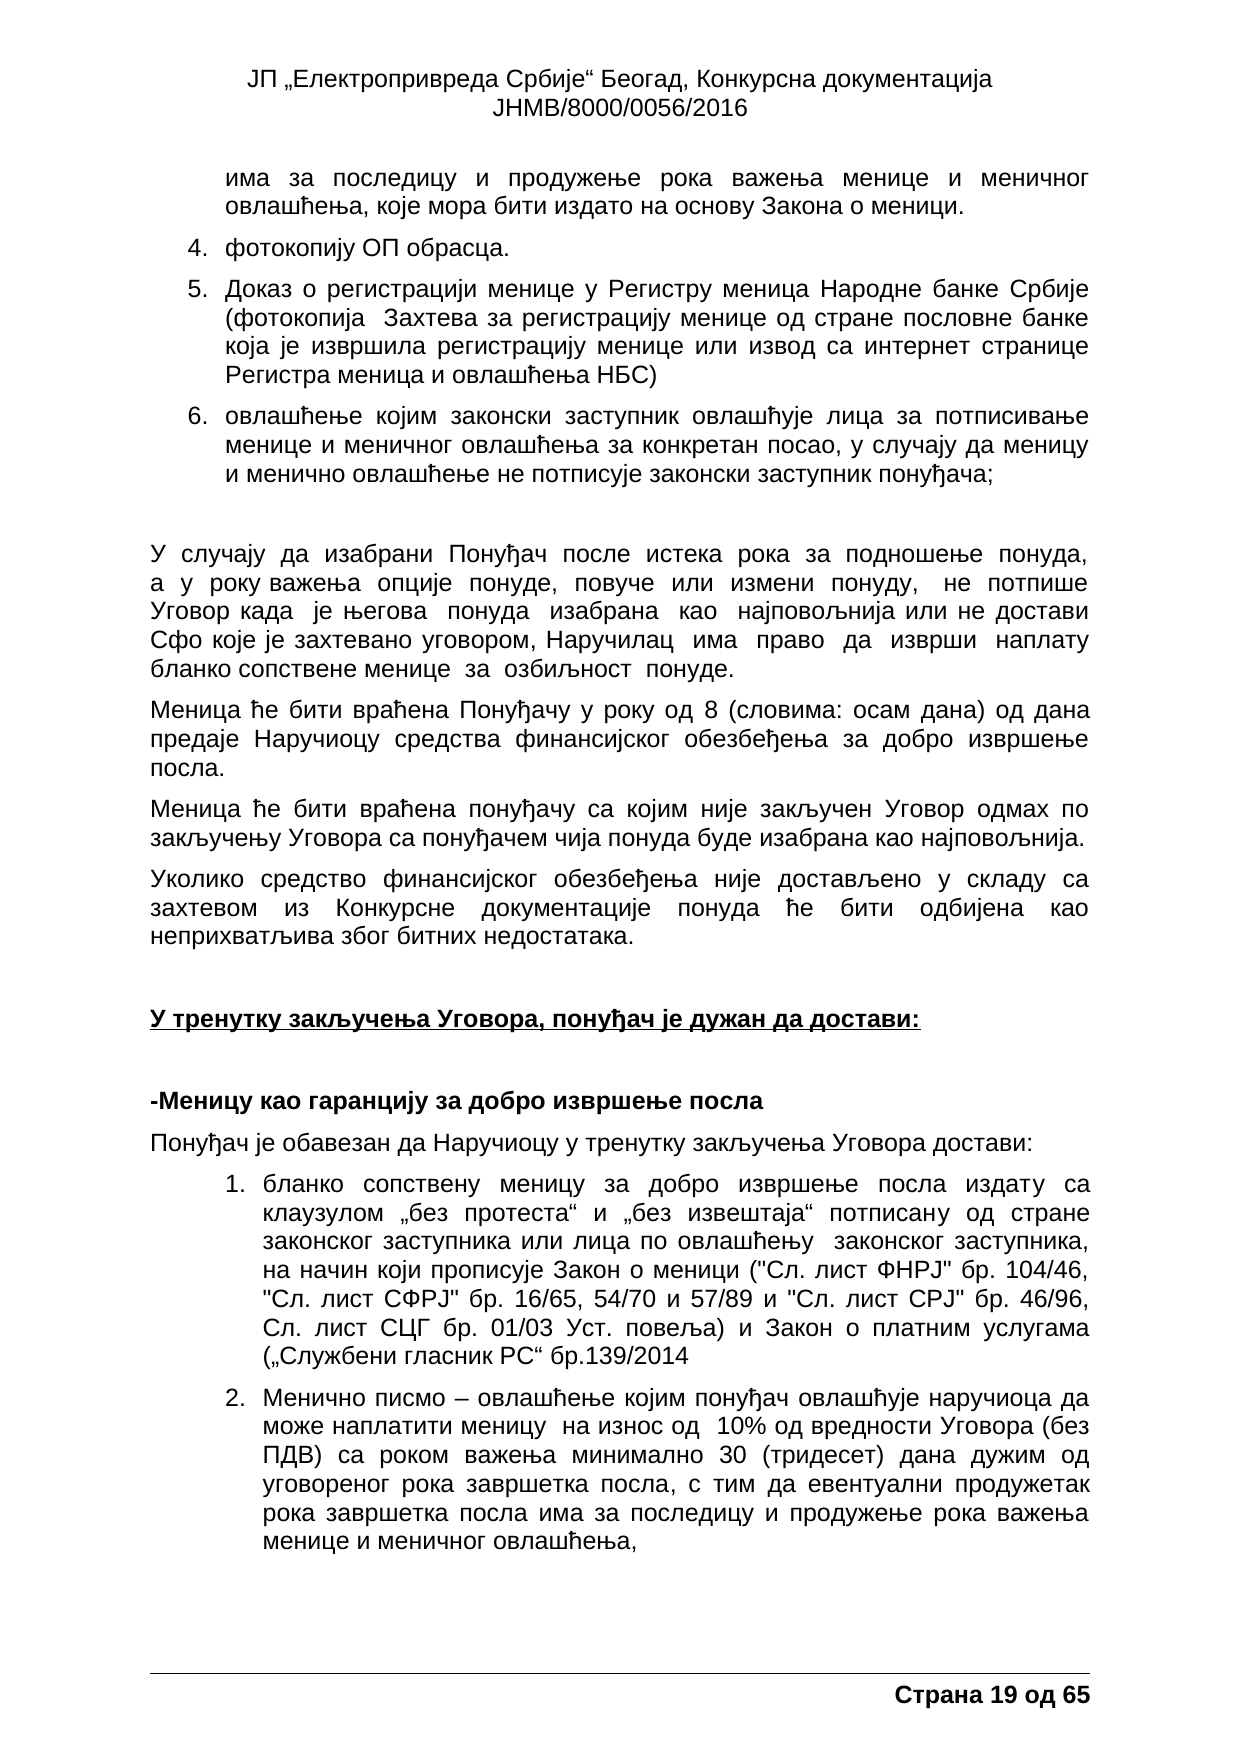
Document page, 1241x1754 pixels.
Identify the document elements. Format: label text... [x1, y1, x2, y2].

list Доказ о регистрацији менице у Регистру меница Народне банке Србије (фотокопија Захтева за регистрацију менице од стране пословне банке која је извршила регистрацију менице или извод са интернет странице Регистра меница и овлашћења НБС) [187, 274, 1090, 389]
text Меница ће бити враћена Понуђачу у року од 8 (словима: осам дана) од дана предаје Наручиоцу средства финансијског обезбеђења за добро извршење посла. [150, 695, 1090, 781]
text Уколико средство финансијског обезбеђења није достављено у складу са захтевом из Конкурсне документације понуда ће бити одбијена као неприхватљива због битних недостатака. [150, 864, 1090, 950]
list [187, 162, 1090, 220]
list овлашћење којим законски заступник овлашћује лица за потписивање менице и меничног овлашћења за конкретан посао, у случају да меницу и менично овлашћење не потписује законски заступник понуђача; [187, 401, 1090, 487]
list Менично писмо – овлашћење којим понуђач овлашћује наручиоца да може наплатити меницу на износ од 10% од вредности Уговора (без ПДВ) са роком важења минимално 30 (тридесет) дана дужим од уговореног рока завршетка посла, с тим да евентуални продужетак рока завршетка посла има за последицу и продужење рока важења менице и меничног овлашћења, [225, 1383, 1090, 1555]
text У тренутку закључења Уговора, понуђач је дужан да достави: [150, 1004, 1090, 1033]
text -Меницу као гаранцију за добро извршење посла [150, 1086, 1090, 1115]
text Понуђач је обавезан да Наручиоцу у тренутку закључења Уговора достави: [150, 1128, 1090, 1156]
text У случају да изабрани Понуђач после истека рока за подношење понуда, а у року важења опције понуде, повуче или измени понуду, не потпише Уговор када је његова понуда изабрана као најповољнија или не достави Сфо које је захтевано уговором, Наручилац има право да изврши наплату бланко сопствене менице за озбиљност понуде. [150, 539, 1090, 683]
list фотокопију ОП обрасца. [187, 232, 1090, 261]
text Меница ће бити враћена понуђачу са којим није закључен Уговор одмах по закључењу Уговора са понуђачем чија понуда буде изабрана као најповољнија. [150, 794, 1090, 851]
list бланко сопствену меницу за добро извршење посла издату са клаузулом „без протеста“ и „без извештаја“ потписану од стране законског заступника или лица по овлашћењу законског заступника, на начин који прописује Закон о меници ("Сл. лист ФНРЈ" бр. 104/46, "Сл. лист СФРЈ" бр. 16/65, 54/70 и 57/89 и "Сл. лист СРЈ" бр. 46/96, Сл. лист СЦГ бр. 01/03 Уст. повеља) и Закон о платним услугама („Службени гласник РС“ бр.139/2014 [225, 1169, 1090, 1370]
